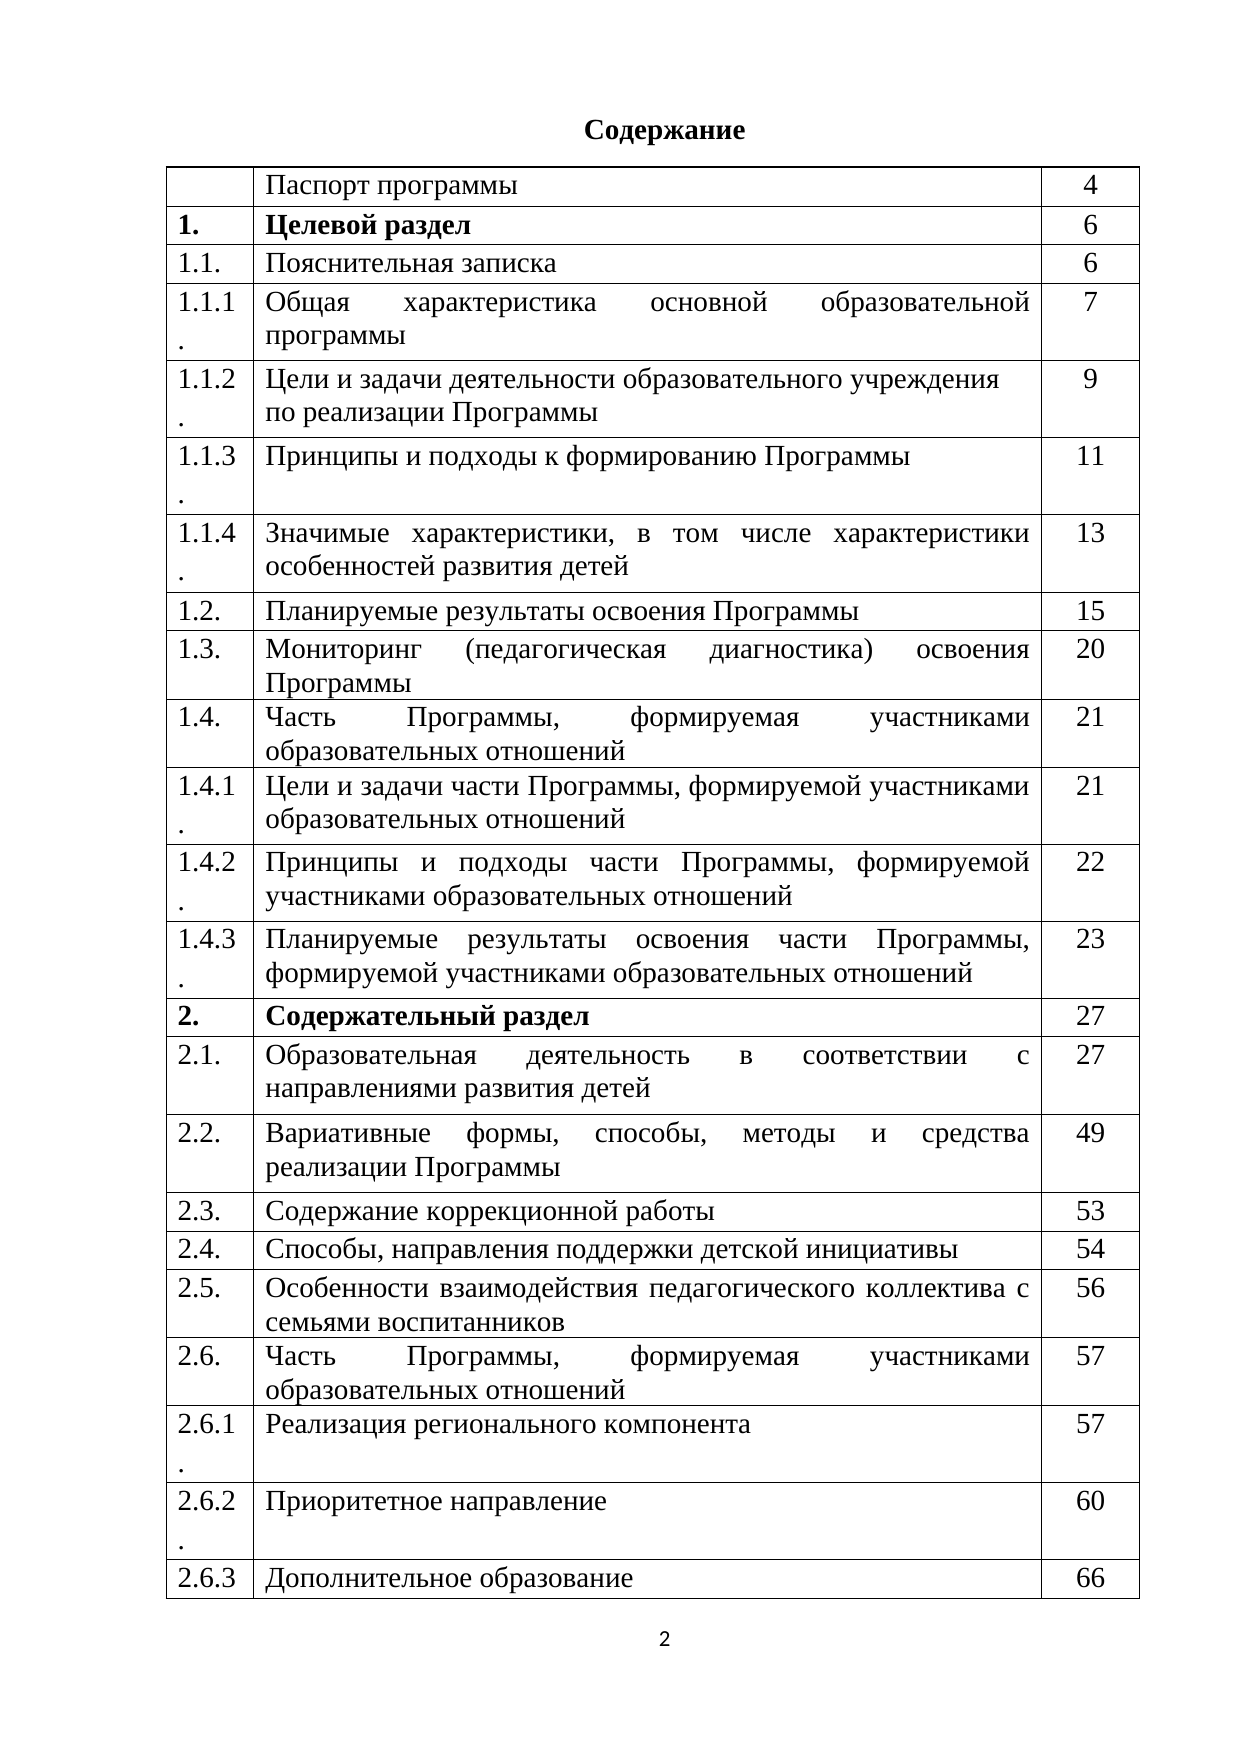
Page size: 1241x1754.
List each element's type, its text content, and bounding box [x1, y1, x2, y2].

table_cell 9 [1042, 361, 1139, 437]
table_cell Часть Программы, формируемая участниками образовательных отношений [254, 700, 1041, 767]
table_cell Значимые характеристики, в том числе характеристики особенностей развития детей [254, 515, 1041, 592]
table_cell 2.6.2. [167, 1483, 253, 1559]
table_header 4 [1042, 168, 1139, 206]
table_cell Планируемые результаты освоения Программы [254, 593, 1041, 630]
table_cell Особенности взаимодействия педагогического коллектива с семьями воспитанников [254, 1270, 1041, 1337]
table_cell 2.3. [167, 1193, 253, 1231]
table_cell 2.4. [167, 1232, 253, 1269]
table_header [167, 168, 253, 206]
table_cell 49 [1042, 1115, 1139, 1192]
table_cell 6 [1042, 245, 1139, 283]
table_cell 1. [167, 207, 253, 244]
table_cell 22 [1042, 845, 1139, 921]
table_cell 60 [1042, 1483, 1139, 1559]
table_cell 54 [1042, 1232, 1139, 1269]
table_cell 27 [1042, 1037, 1139, 1114]
table_cell 1.4.2. [167, 845, 253, 921]
table_cell Вариативные формы, способы, методы и средства реализации Программы [254, 1115, 1041, 1192]
table_cell 20 [1042, 631, 1139, 698]
table_cell 21 [1042, 700, 1139, 767]
table_cell 2.6.3. [167, 1560, 253, 1598]
table_cell 1.1.1. [167, 284, 253, 360]
table_cell 1.1.3. [167, 438, 253, 514]
table_cell Общая характеристика основной образовательной программы [254, 284, 1041, 360]
table_cell 1.4. [167, 700, 253, 767]
table_cell 23 [1042, 922, 1139, 997]
table_cell 2. [167, 999, 253, 1036]
table_cell 1.1.4. [167, 515, 253, 592]
table_cell Планируемые результаты освоения части Программы, формируемой участниками образовательных отношений [254, 922, 1041, 997]
table_cell Содержание коррекционной работы [254, 1193, 1041, 1231]
table_cell Цели и задачи части Программы, формируемой участниками образовательных отношений [254, 768, 1041, 843]
table_cell Часть Программы, формируемая участниками образовательных отношений [254, 1338, 1041, 1405]
table_header Паспорт программы [254, 168, 1041, 206]
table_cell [254, 1560, 1041, 1598]
table_cell 27 [1042, 999, 1139, 1036]
table_cell Принципы и подходы части Программы, формируемой участниками образовательных отношений [254, 845, 1041, 921]
table_cell 7 [1042, 284, 1139, 360]
table_cell 1.1. [167, 245, 253, 283]
table_cell Цели и задачи деятельности образовательного учреждения по реализации Программы [254, 361, 1041, 437]
table_cell Приоритетное направление [254, 1483, 1041, 1559]
text Содержание [177, 112, 1152, 146]
table_cell 57 [1042, 1338, 1139, 1405]
table_cell Принципы и подходы к формированию Программы [254, 438, 1041, 514]
table_cell 1.4.1. [167, 768, 253, 843]
table_cell 13 [1042, 515, 1139, 592]
table_cell 2.6.1. [167, 1406, 253, 1482]
table_cell 2.2. [167, 1115, 253, 1192]
table_cell Целевой раздел [254, 207, 1041, 244]
table_cell Образовательная деятельность в соответствии с направлениями развития детей [254, 1037, 1041, 1114]
table_cell 21 [1042, 768, 1139, 843]
table_cell 15 [1042, 593, 1139, 630]
table_cell 11 [1042, 438, 1139, 514]
table_cell Пояснительная записка [254, 245, 1041, 283]
table_cell Мониторинг (педагогическая диагностика) освоения Программы [254, 631, 1041, 698]
table_cell 1.3. [167, 631, 253, 698]
table_cell Содержательный раздел [254, 999, 1041, 1036]
table_cell 2.1. [167, 1037, 253, 1114]
table_cell 2.6. [167, 1338, 253, 1405]
table_cell Способы, направления поддержки детской инициативы [254, 1232, 1041, 1269]
table_cell 57 [1042, 1406, 1139, 1482]
table_cell 6 [1042, 207, 1139, 244]
table_cell 53 [1042, 1193, 1139, 1231]
table_cell 1.1.2. [167, 361, 253, 437]
table_cell 56 [1042, 1270, 1139, 1337]
table_cell 1.4.3. [167, 922, 253, 997]
table_cell Реализация регионального компонента [254, 1406, 1041, 1482]
table_cell 2.5. [167, 1270, 253, 1337]
table_cell 1.2. [167, 593, 253, 630]
table_cell 66 [1042, 1560, 1139, 1598]
